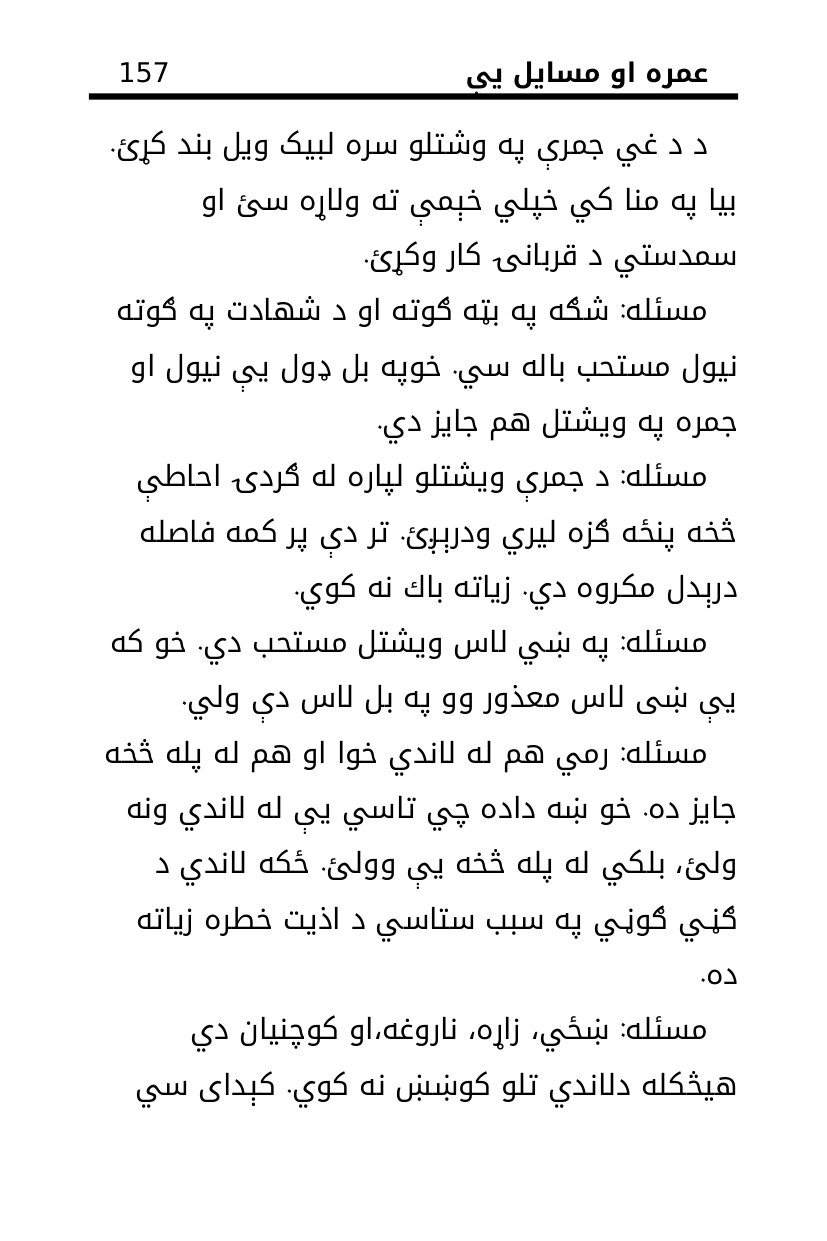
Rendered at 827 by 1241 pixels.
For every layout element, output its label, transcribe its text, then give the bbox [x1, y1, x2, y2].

text د د غي جمرې په وشتلو سره لبيک ويل بند کړئ. بيا په منا کي خپلي خېمې ته ولاړه سئ او سمدستي د قربانۍ کار وکړئ. [89, 117, 738, 283]
text مسئله: رمي هم له لاندي خوا او هم له پله څخه جايز ده. خو ښه داده چي تاسي يې له لاندي ونه ولئ، بلكي له پله څخه يې وولئ. ځكه لاندي د ګڼـي ګوڼـي په سبب ستاسي د اذيت خطره زياته ده. [89, 726, 738, 1002]
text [89, 1002, 738, 1113]
text مسئله: په ښي لاس ويشتل مستحب دي. خو كه يې ښى لاس معذور وو په بل لاس دې ولي. [89, 615, 738, 726]
text مسئله: شګه په بټه ګوته او د شهادت په ګوته نيول مستحب باله سي. خوپه بل ډول يې نيول او جمره په ويشتل هم جايز دي. [89, 283, 738, 449]
text مسئله: د جمرې ويشتلو لپاره له ګردۍ احاطې څخه پنځه ګزه ليري ودرېږئ. تر دې پر كمه فاصله درېدل مكروه دي. زياته باك نه كوي. [89, 449, 738, 615]
